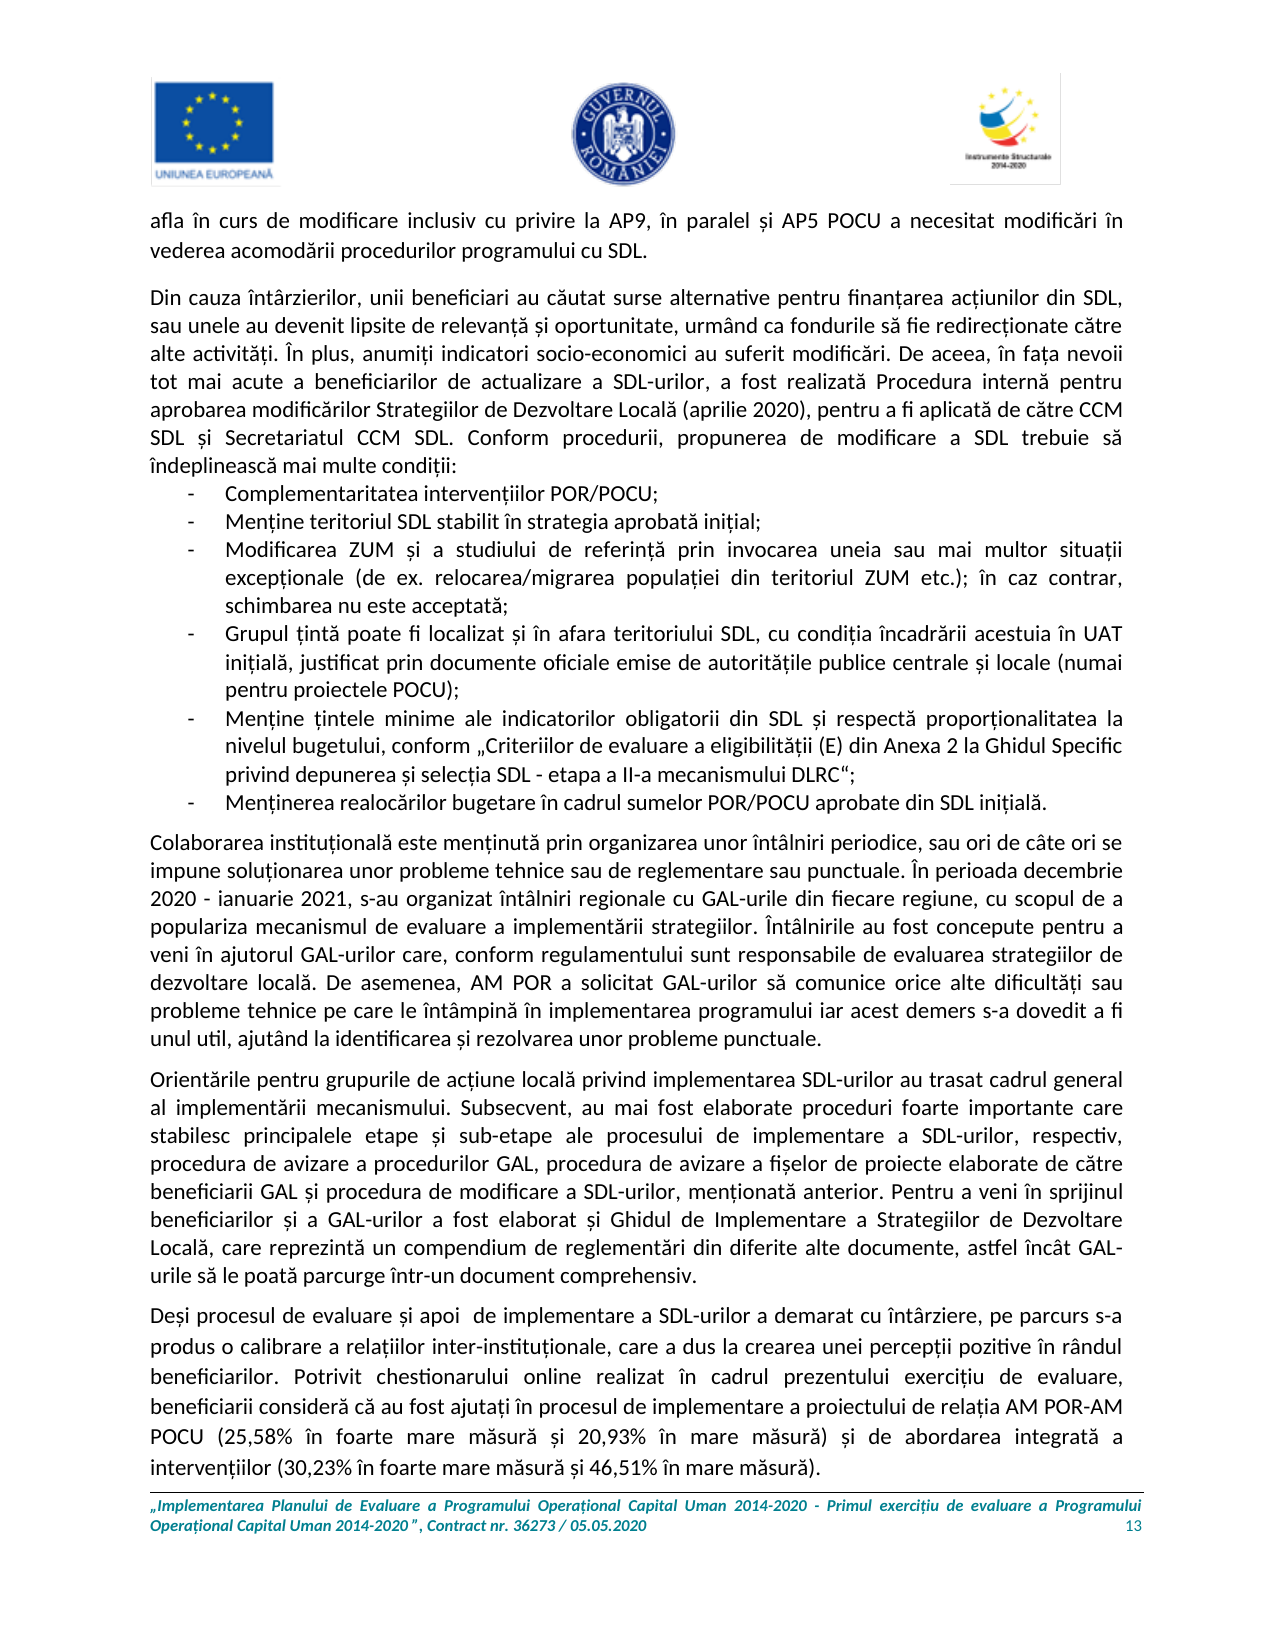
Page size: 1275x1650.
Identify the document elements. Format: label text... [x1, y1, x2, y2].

text Din cauza întârzierilor, unii beneficiari au căutat surse alternative pentru finanțarea acțiunilor din SDL, sau unele au devenit lipsite de relevanță și oportunitate, urmând ca fondurile să fie redirecționate către alte activități. În plus, anumiți indicatori socio-economici au suferit modificări. De aceea, în fața nevoii tot mai acute a beneficiarilor de actualizare a SDL-urilor, a fost realizată Procedura internă pentru aprobarea modificărilor Strategiilor de Dezvoltare Locală (aprilie 2020), pentru a fi aplicată de către CCM SDL și Secretariatul CCM SDL. Conform procedurii, propunerea de modificare a SDL trebuie să îndeplinească mai multe condiții: [150, 283, 1125, 479]
list Menține țintele minime ale indicatorilor obligatorii din SDL și respectă proporționalitatea la nivelul bugetului, conform „Criteriilor de evaluare a eligibilității (E) din Anexa 2 la Ghidul Specific privind depunerea și selecția SDL - etapa a II-a mecanismului DLRC“; [187, 704, 1125, 788]
list Modificarea ZUM și a studiului de referință prin invocarea uneia sau mai multor situații excepționale (de ex. relocarea/migrarea populației din teritoriul ZUM etc.); în caz contrar, schimbarea nu este acceptată; [187, 536, 1125, 619]
list Menține teritoriul SDL stabilit în strategia aprobată inițial; [187, 507, 1125, 536]
picture [950, 73, 1064, 188]
list Complementaritatea intervențiilor POR/POCU; [187, 479, 1125, 507]
text Orientările pentru grupurile de acțiune locală privind implementarea SDL-urilor au trasat cadrul general al implementării mecanismului. Subsecvent, au mai fost elaborate proceduri foarte importante care stabilesc principalele etape și sub-etape ale procesului de implementare a SDL-urilor, respectiv, procedura de avizare a procedurilor GAL, procedura de avizare a fișelor de proiecte elaborate de către beneficiarii GAL și procedura de modificare a SDL-urilor, menționată anterior. Pentru a veni în sprijinul beneficiarilor și a GAL-urilor a fost elaborat și Ghidul de Implementare a Strategiilor de Dezvoltare Locală, care reprezintă un compendium de reglementări din diferite alte documente, astfel încât GAL-urile să le poată parcurge într-un document comprehensiv. [150, 1065, 1125, 1289]
picture [150, 77, 282, 188]
text Deși procesul de evaluare și apoi de implementare a SDL-urilor a demarat cu întârziere, pe parcurs s-a produs o calibrare a relațiilor inter-instituționale, care a dus la crearea unei percepții pozitive în rândul beneficiarilor. Potrivit chestionarului online realizat în cadrul prezentului exercițiu de evaluare, beneficiarii consideră că au fost ajutați în procesul de implementare a proiectului de relația AM POR-AM POCU (25,58% în foarte mare măsură și 20,93% în mare măsură) și de abordarea integrată a intervențiilor (30,23% în foarte mare măsură și 46,51% în mare măsură). [150, 1302, 1125, 1481]
list Grupul țintă poate fi localizat și în afara teritoriului SDL, cu condiția încadrării acestuia în UAT inițială, justificat prin documente oficiale emise de autoritățile publice centrale și locale (numai pentru proiectele POCU); [187, 619, 1125, 704]
list Menținerea realocărilor bugetare în cadrul sumelor POR/POCU aprobate din SDL inițială. [187, 788, 1125, 816]
text Colaborarea instituțională este menținută prin organizarea unor întâlniri periodice, sau ori de câte ori se impune soluționarea unor probleme tehnice sau de reglementare sau punctuale. În perioada decembrie 2020 - ianuarie 2021, s-au organizat întâlniri regionale cu GAL-urile din fiecare regiune, cu scopul de a populariza mecanismul de evaluare a implementării strategiilor. Întâlnirile au fost concepute pentru a veni în ajutorul GAL-urilor care, conform regulamentului sunt responsabile de evaluarea strategiilor de dezvoltare locală. De asemenea, AM POR a solicitat GAL-urilor să comunice orice alte dificultăți sau probleme tehnice pe care le întâmpină în implementarea programului iar acest demers s-a dovedit a fi unul util, ajutând la identificarea și rezolvarea unor probleme punctuale. [150, 828, 1125, 1052]
picture [571, 82, 681, 188]
